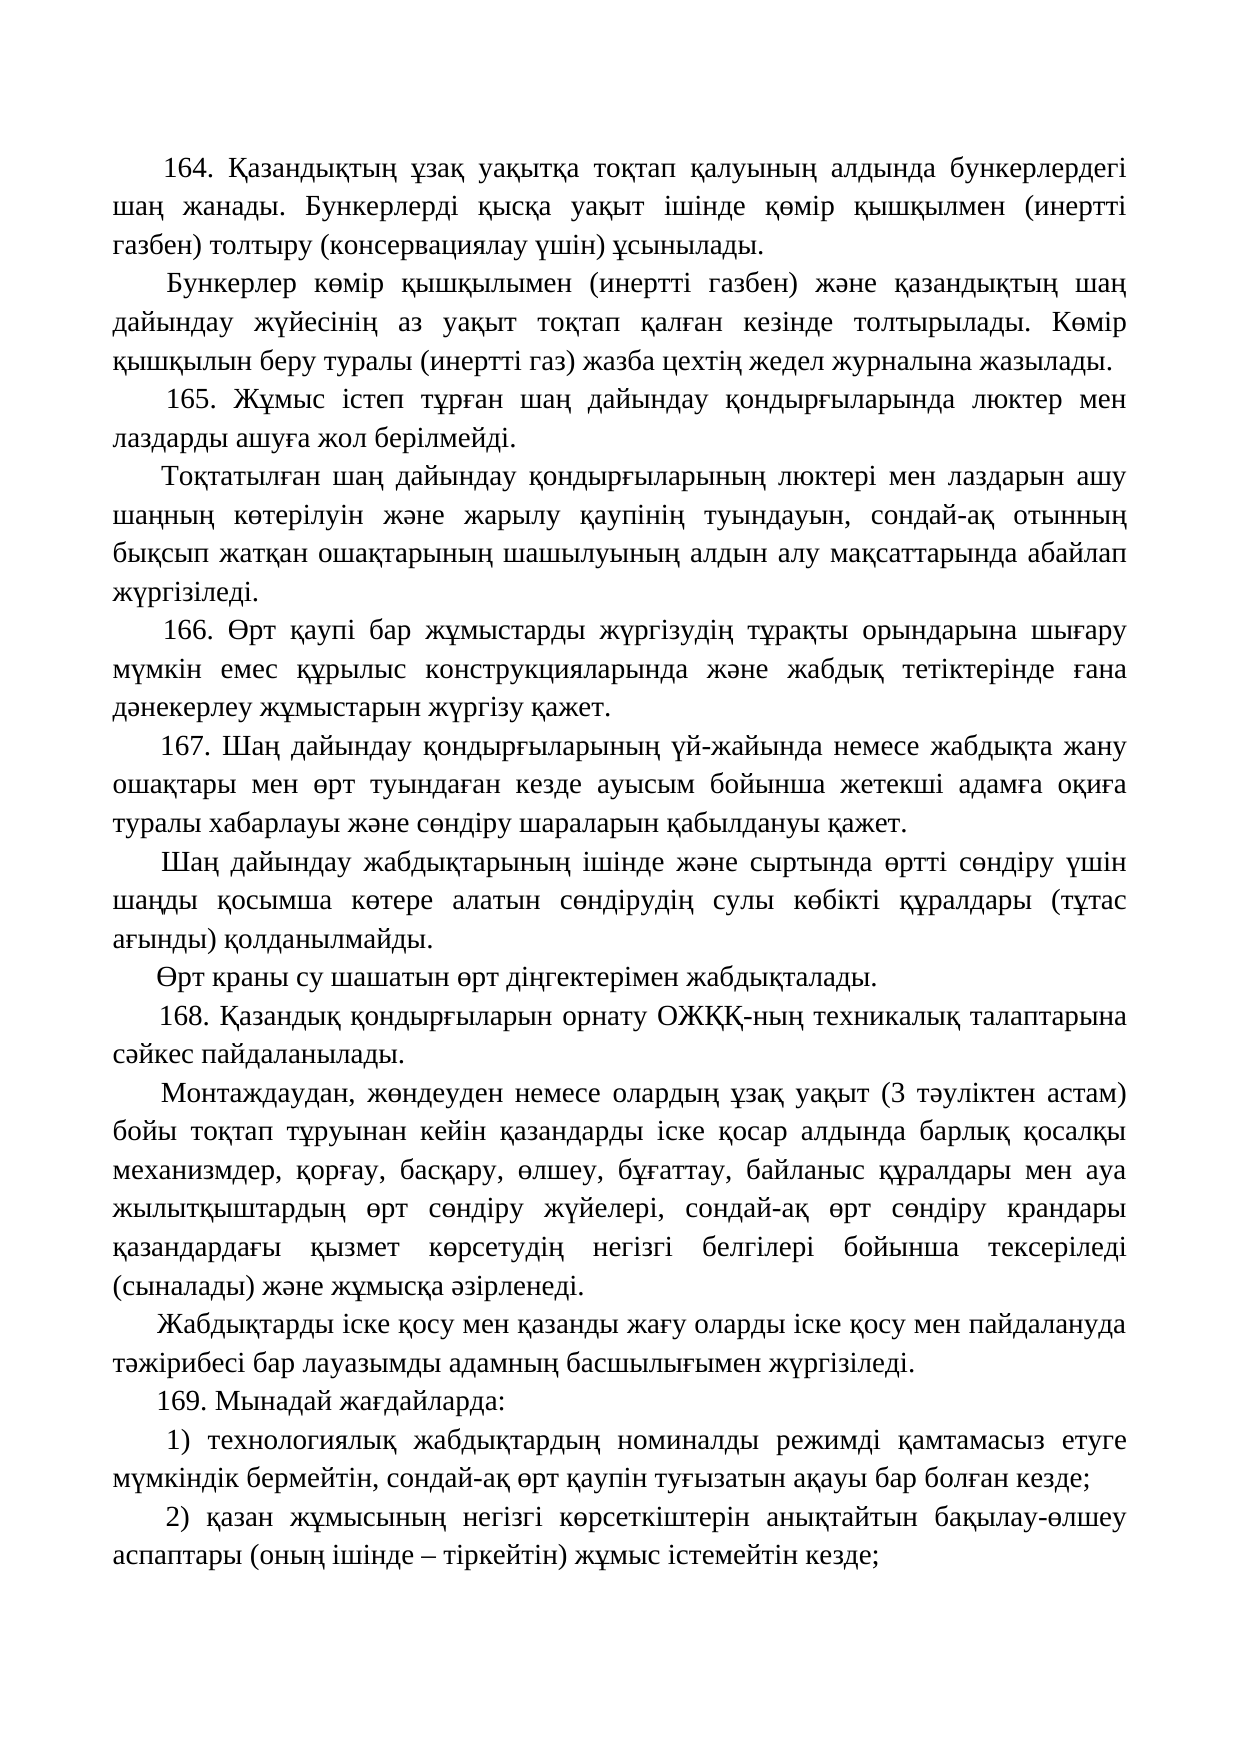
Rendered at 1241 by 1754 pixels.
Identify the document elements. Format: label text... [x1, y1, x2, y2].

text Тоқтатылған шаң дайындау қондырғыларының люктері мен лаздарын ашу шаңның көтерілуін және жарылу қаупінің туындауын, сондай-ақ отынның бықсып жатқан ошақтарының шашылуының алдын алу мақсаттарында абайлап жүргізіледі. [112, 458, 1128, 607]
text 167. Шаң дайындау қондырғыларының үй-жайында немесе жабдықта жану ошақтары мен өрт туындаған кезде ауысым бойынша жетекші адамға оқиға туралы хабарлауы және сөндіру шараларын қабылдануы қажет. [112, 728, 1128, 839]
text Өрт краны су шашатын өрт діңгектерімен жабдықталады. [112, 959, 1128, 993]
text 166. Өрт қаупі бар жұмыстарды жүргізудің тұрақты орындарына шығару мүмкін емес құрылыс конструкцияларында және жабдық тетіктерінде ғана дәнекерлеу жұмыстарын жүргізу қажет. [112, 612, 1128, 723]
text 169. Мынадай жағдайларда: [112, 1383, 1128, 1417]
text 168. Қазандық қондырғыларын орнату ОЖҚҚ-ның техникалық талаптарына сәйкес пайдаланылады. [112, 998, 1128, 1070]
text Монтаждаудан, жөндеуден немесе олардың ұзақ уақыт (3 тәуліктен астам) бойы тоқтап тұруынан кейін қазандарды іске қосар алдында барлық қосалқы механизмдер, қорғау, басқару, өлшеу, бұғаттау, байланыс құралдары мен ауа жылытқыштардың өрт сөндіру жүйелері, сондай-ақ өрт сөндіру крандары қазандардағы қызмет көрсетудің негізгі белгілері бойынша тексеріледі (сыналады) және жұмысқа әзірленеді. [112, 1075, 1128, 1301]
text 1) технологиялық жабдықтардың номиналды режимді қамтамасыз етуге мүмкіндік бермейтін, сондай-ақ өрт қаупін туғызатын ақауы бар болған кезде; [112, 1422, 1128, 1494]
text 164. Қазандықтың ұзақ уақытқа тоқтап қалуының алдында бункерлердегі шаң жанады. Бункерлерді қысқа уақыт ішінде қөмір қышқылмен (инертті газбен) толтыру (консервациялау үшін) ұсынылады. [112, 150, 1128, 261]
text 2) қазан жұмысының негізгі көрсеткіштерін анықтайтын бақылау-өлшеу аспаптары (оның ішінде – тіркейтін) жұмыс істемейтін кезде; [112, 1499, 1128, 1571]
text Шаң дайындау жабдықтарының ішінде және сыртында өртті сөндіру үшін шаңды қосымша көтере алатын сөндірудің сулы көбікті құралдары (тұтас ағынды) қолданылмайды. [112, 844, 1128, 954]
text 165. Жұмыс істеп тұрған шаң дайындау қондырғыларында люктер мен лаздарды ашуға жол берілмейді. [112, 381, 1128, 453]
text Бункерлер көмір қышқылымен (инертті газбен) және қазандықтың шаң дайындау жүйесінің аз уақыт тоқтап қалған кезінде толтырылады. Көмір қышқылын беру туралы (инертті газ) жазба цехтің жедел журналына жазылады. [112, 266, 1128, 376]
text Жабдықтарды іске қосу мен қазанды жағу оларды іске қосу мен пайдалануда тәжірибесі бар лауазымды адамның басшылығымен жүргізіледі. [112, 1306, 1128, 1378]
